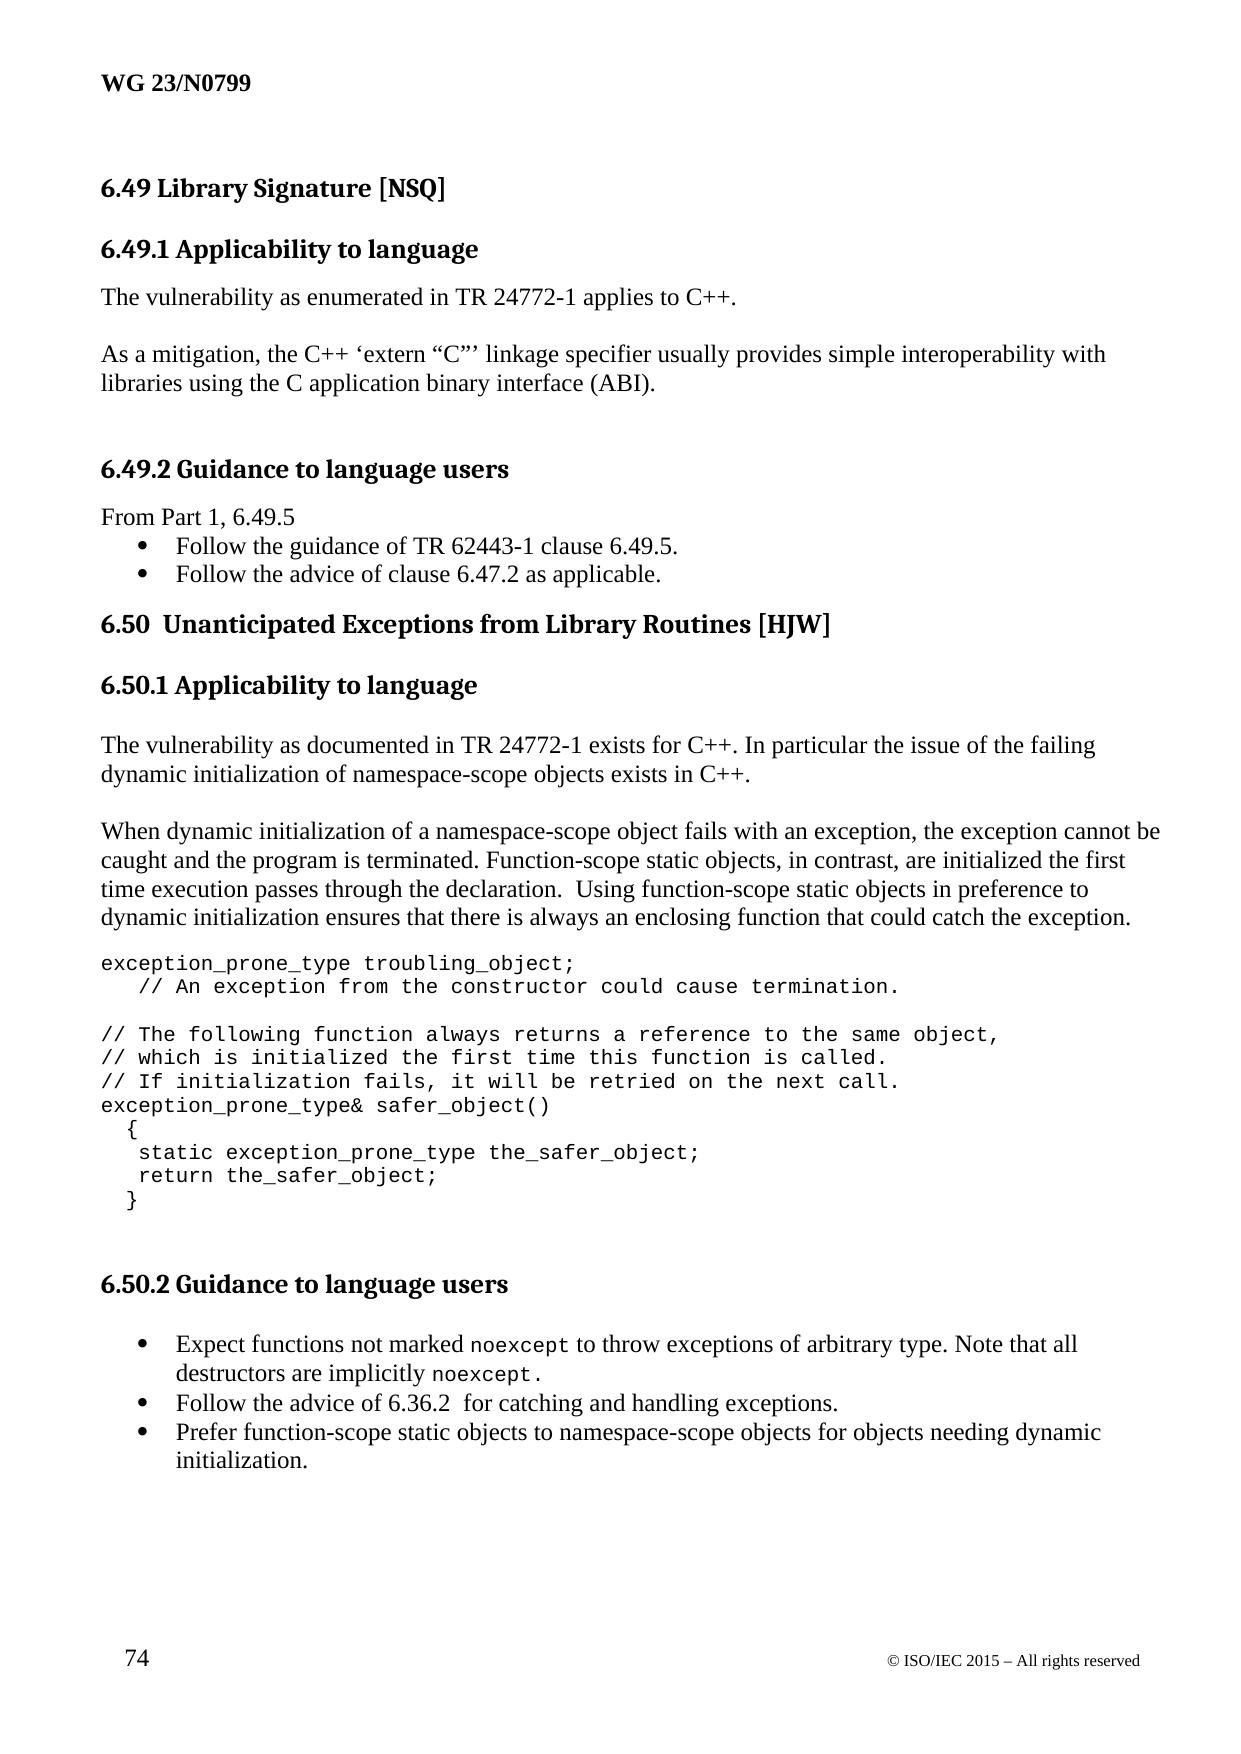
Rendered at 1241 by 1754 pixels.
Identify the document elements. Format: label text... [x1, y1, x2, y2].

text // If initialization fails, it will be retried on the next call. exception_prone_type& safer_object() { static exception_prone_type the_safer_object; return the_safer_object; } [101, 1071, 1164, 1213]
subtitle 6.50.1 Applicability to language [101, 670, 1164, 701]
text As a mitigation, the C++ ‘extern “C”’ linkage specifier usually provides simple interoperability with libraries using the C application binary interface (ABI). [101, 339, 1164, 397]
text When dynamic initialization of a namespace-scope object fails with an exception, the exception cannot be caught and the program is terminated. Function-scope static objects, in contrast, are initialized the first time execution passes through the declaration. Using function-scope static objects in preference to dynamic initialization ensures that there is always an enclosing function that could catch the exception. exception_prone_type troubling_object; // An exception from the constructor could cause termination. // The following function always returns a reference to the same object, // which is initialized the first time this function is called. [101, 816, 1164, 1071]
text The vulnerability as enumerated in TR 24772-1 applies to C++. [101, 282, 1164, 311]
list Expect functions not marked noexcept to throw exceptions of arbitrary type. Note that all destructors are implicitly noexcept. [138, 1329, 1164, 1388]
list Follow the advice of clause 6.47.2 as applicable. [138, 559, 1164, 588]
subtitle 6.49.1 Applicability to language [101, 234, 1164, 265]
list Follow the guidance of TR 62443-1 clause 6.49.5. [138, 531, 1164, 559]
text The vulnerability as documented in TR 24772-1 exists for C++. In particular the issue of the failing dynamic initialization of namespace-scope objects exists in C++. [101, 730, 1164, 787]
subtitle 6.49 Library Signature [NSQ] [101, 173, 1164, 205]
text From Part 1, 6.49.5 [101, 502, 1164, 531]
subtitle 6.49.2 Guidance to language users [101, 454, 1164, 486]
list Prefer function-scope static objects to namespace-scope objects for objects needing dynamic initialization. [138, 1417, 1164, 1474]
list Follow the advice of 6.36.2 for catching and handling exceptions. [138, 1388, 1164, 1417]
subtitle Unanticipated Exceptions from Library Routines [HJW] [101, 609, 1164, 640]
subtitle 6.50.2 Guidance to language users [101, 1269, 1164, 1300]
